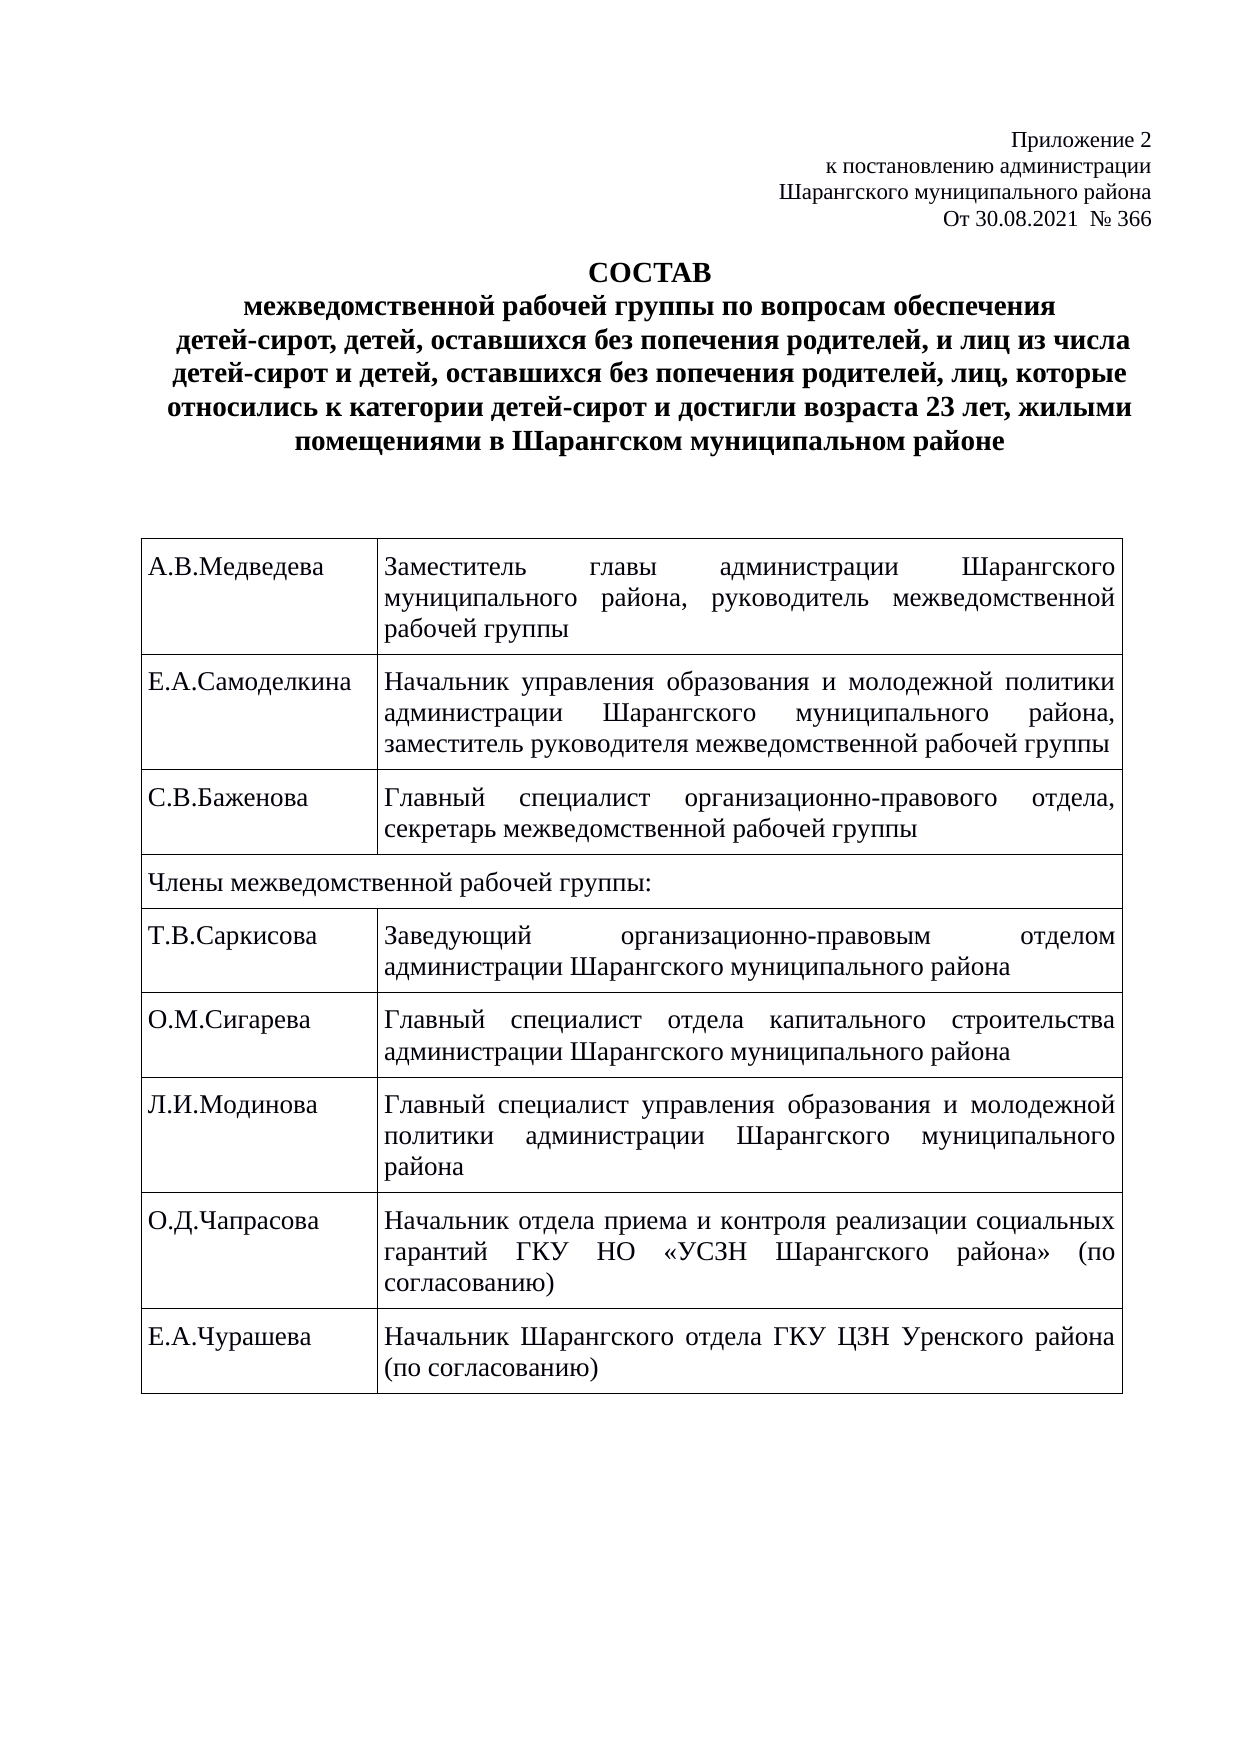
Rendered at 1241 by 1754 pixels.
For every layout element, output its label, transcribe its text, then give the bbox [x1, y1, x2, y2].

table_header Заместитель главы администрации Шарангского муниципального района, руководитель межведомственной рабочей группы [378, 539, 1122, 654]
table_cell О.Д.Чапрасова [142, 1193, 377, 1308]
table_cell Главный специалист управления образования и молодежной политики администрации Шарангского муниципального района [378, 1078, 1122, 1192]
table_cell Т.В.Саркисова [142, 909, 377, 992]
table_cell Главный специалист организационно-правового отдела, секретарь межведомственной рабочей группы [378, 770, 1122, 854]
table_cell Е.А.Чурашева [142, 1309, 377, 1393]
table_cell Е.А.Самоделкина [142, 655, 377, 769]
title детей-сирот, детей, оставшихся без попечения родителей, и лиц из числа детей-сирот и детей, оставшихся без попечения родителей, лиц, которые относились к категории детей-сирот и достигли возраста 23 лет, жилыми помещениями в Шарангском муниципальном районе [148, 322, 1152, 456]
table_cell Главный специалист отдела капитального строительства администрации Шарангского муниципального района [378, 993, 1122, 1077]
table_header А.В.Медведева [142, 539, 377, 654]
text От 30.08.2021 № 366 [148, 205, 1152, 231]
table_cell Заведующий организационно-правовым отделом администрации Шарангского муниципального района [378, 909, 1122, 992]
title межведомственной рабочей группы по вопросам обеспечения [148, 288, 1152, 322]
table_cell С.В.Баженова [142, 770, 377, 854]
text к постановлению администрации [148, 152, 1152, 178]
table_cell О.М.Сигарева [142, 993, 377, 1077]
title СОСТАВ [148, 255, 1152, 288]
table_cell Члены межведомственной рабочей группы: [142, 855, 1122, 907]
text Приложение 2 [148, 126, 1152, 152]
table_cell Начальник отдела приема и контроля реализации социальных гарантий ГКУ НО «УСЗН Шарангского района» (по согласованию) [378, 1193, 1122, 1308]
table_cell Л.И.Модинова [142, 1078, 377, 1192]
text Шарангского муниципального района [148, 178, 1152, 205]
table_cell Начальник Шарангского отдела ГКУ ЦЗН Уренского района (по согласованию) [378, 1309, 1122, 1393]
table_cell Начальник управления образования и молодежной политики администрации Шарангского муниципального района, заместитель руководителя межведомственной рабочей группы [378, 655, 1122, 769]
